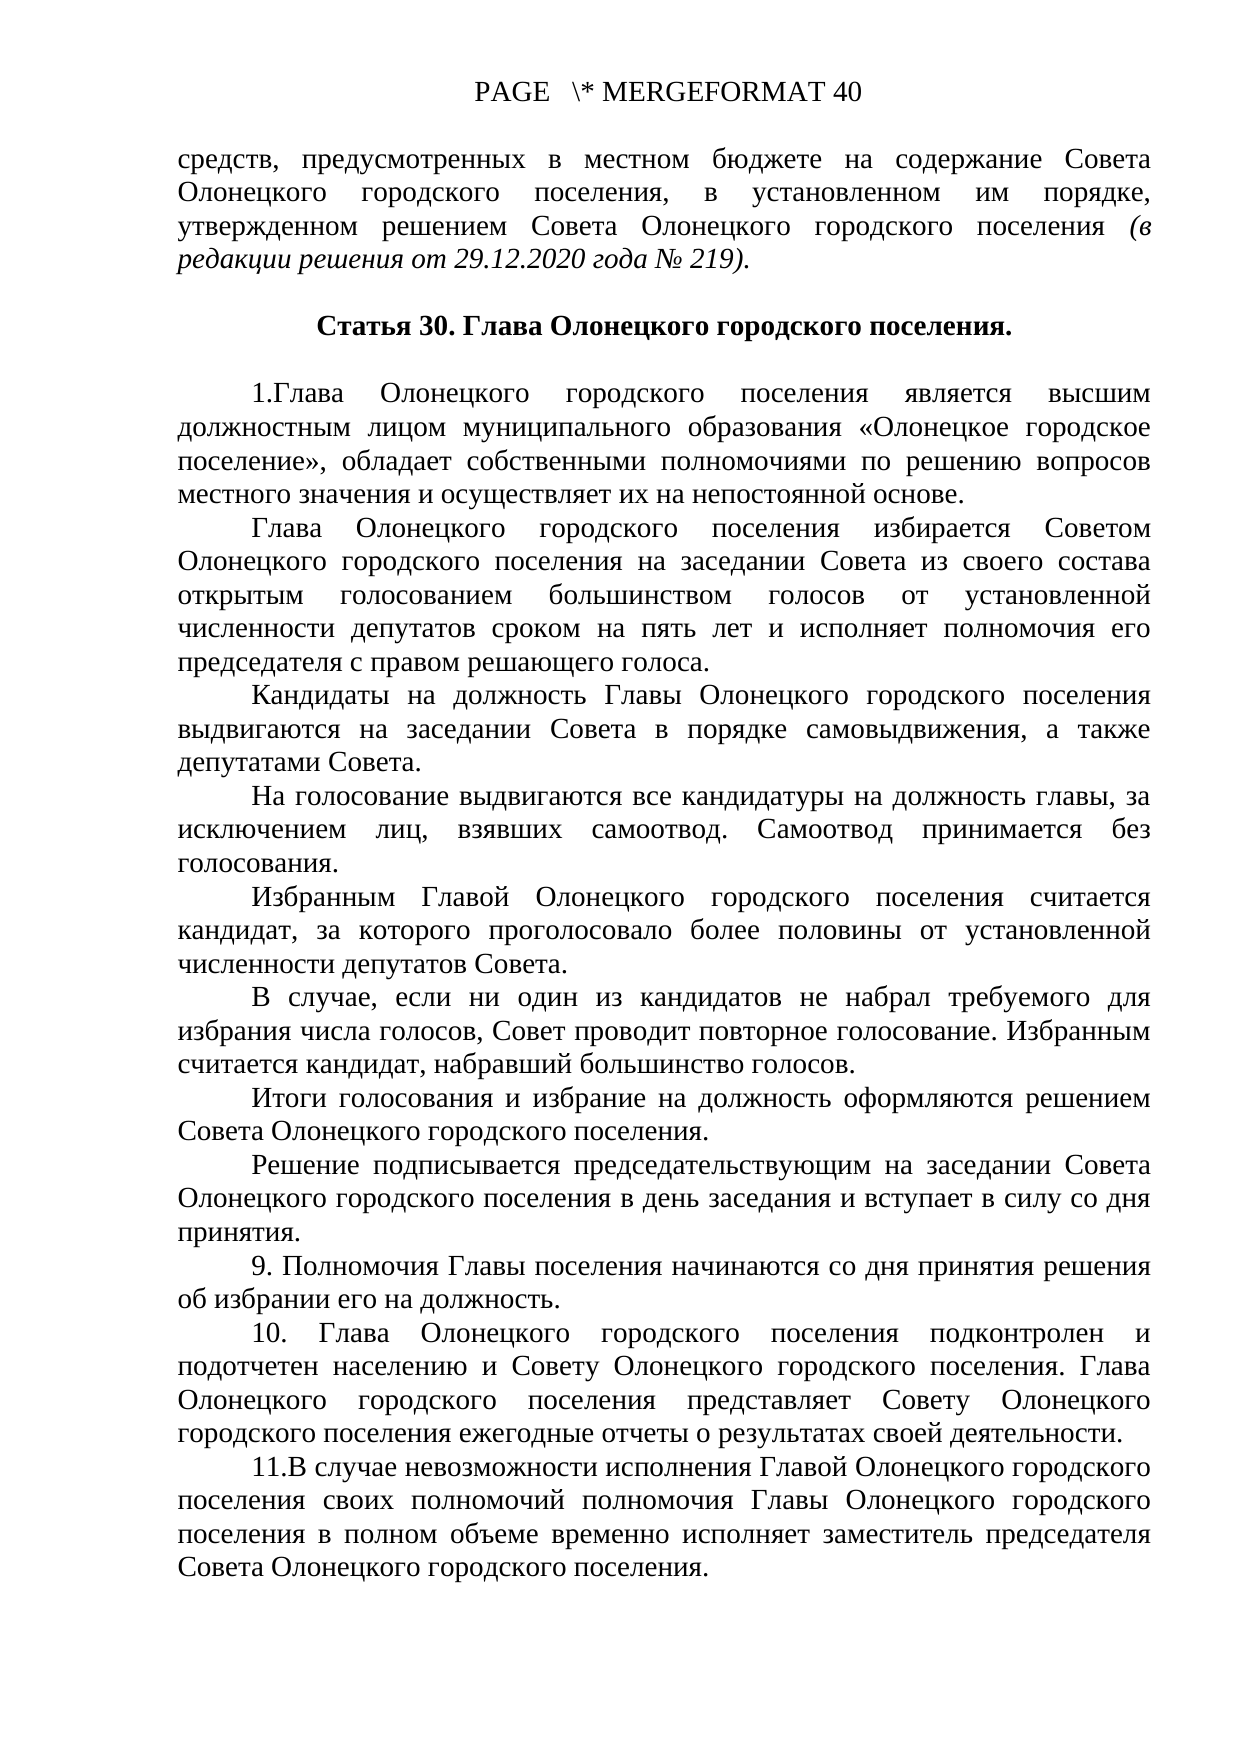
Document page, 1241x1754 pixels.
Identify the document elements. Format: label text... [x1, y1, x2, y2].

text Избранным Главой Олонецкого городского поселения считается кандидат, за которого проголосовало более половины от установленной численности депутатов Совета. [177, 879, 1152, 979]
text На голосование выдвигаются все кандидатуры на должность главы, за исключением лиц, взявших самоотвод. Самоотвод принимается без голосования. [177, 778, 1152, 879]
text Кандидаты на должность Главы Олонецкого городского поселения выдвигаются на заседании Совета в порядке самовыдвижения, а также депутатами Совета. [177, 677, 1152, 778]
text Глава Олонецкого городского поселения избирается Советом Олонецкого городского поселения на заседании Совета из своего состава открытым голосованием большинством голосов от установленной численности депутатов сроком на пять лет и исполняет полномочия его председателя с правом решающего голоса. [177, 510, 1152, 677]
text Итоги голосования и избрание на должность оформляются решением Совета Олонецкого городского поселения. [177, 1080, 1152, 1147]
text Решение подписывается председательствующим на заседании Совета Олонецкого городского поселения в день заседания и вступает в силу со дня принятия. [177, 1147, 1152, 1248]
text 10. Глава Олонецкого городского поселения подконтролен и подотчетен населению и Совету Олонецкого городского поселения. Глава Олонецкого городского поселения представляет Совету Олонецкого городского поселения ежегодные отчеты о результатах своей деятельности. [177, 1315, 1152, 1449]
text 9. Полномочия Главы поселения начинаются со дня принятия решения об избрании его на должность. [177, 1248, 1152, 1315]
text 11.В случае невозможности исполнения Главой Олонецкого городского поселения своих полномочий полномочия Главы Олонецкого городского поселения в полном объеме временно исполняет заместитель председателя Совета Олонецкого городского поселения. [177, 1449, 1152, 1583]
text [177, 141, 1152, 275]
text 1.Глава Олонецкого городского поселения является высшим должностным лицом муниципального образования «Олонецкое городское поселение», обладает собственными полномочиями по решению вопросов местного значения и осуществляет их на непостоянной основе. [177, 376, 1152, 510]
text Статья 30. Глава Олонецкого городского поселения. [177, 308, 1152, 342]
text В случае, если ни один из кандидатов не набрал требуемого для избрания числа голосов, Совет проводит повторное голосование. Избранным считается кандидат, набравший большинство голосов. [177, 979, 1152, 1080]
